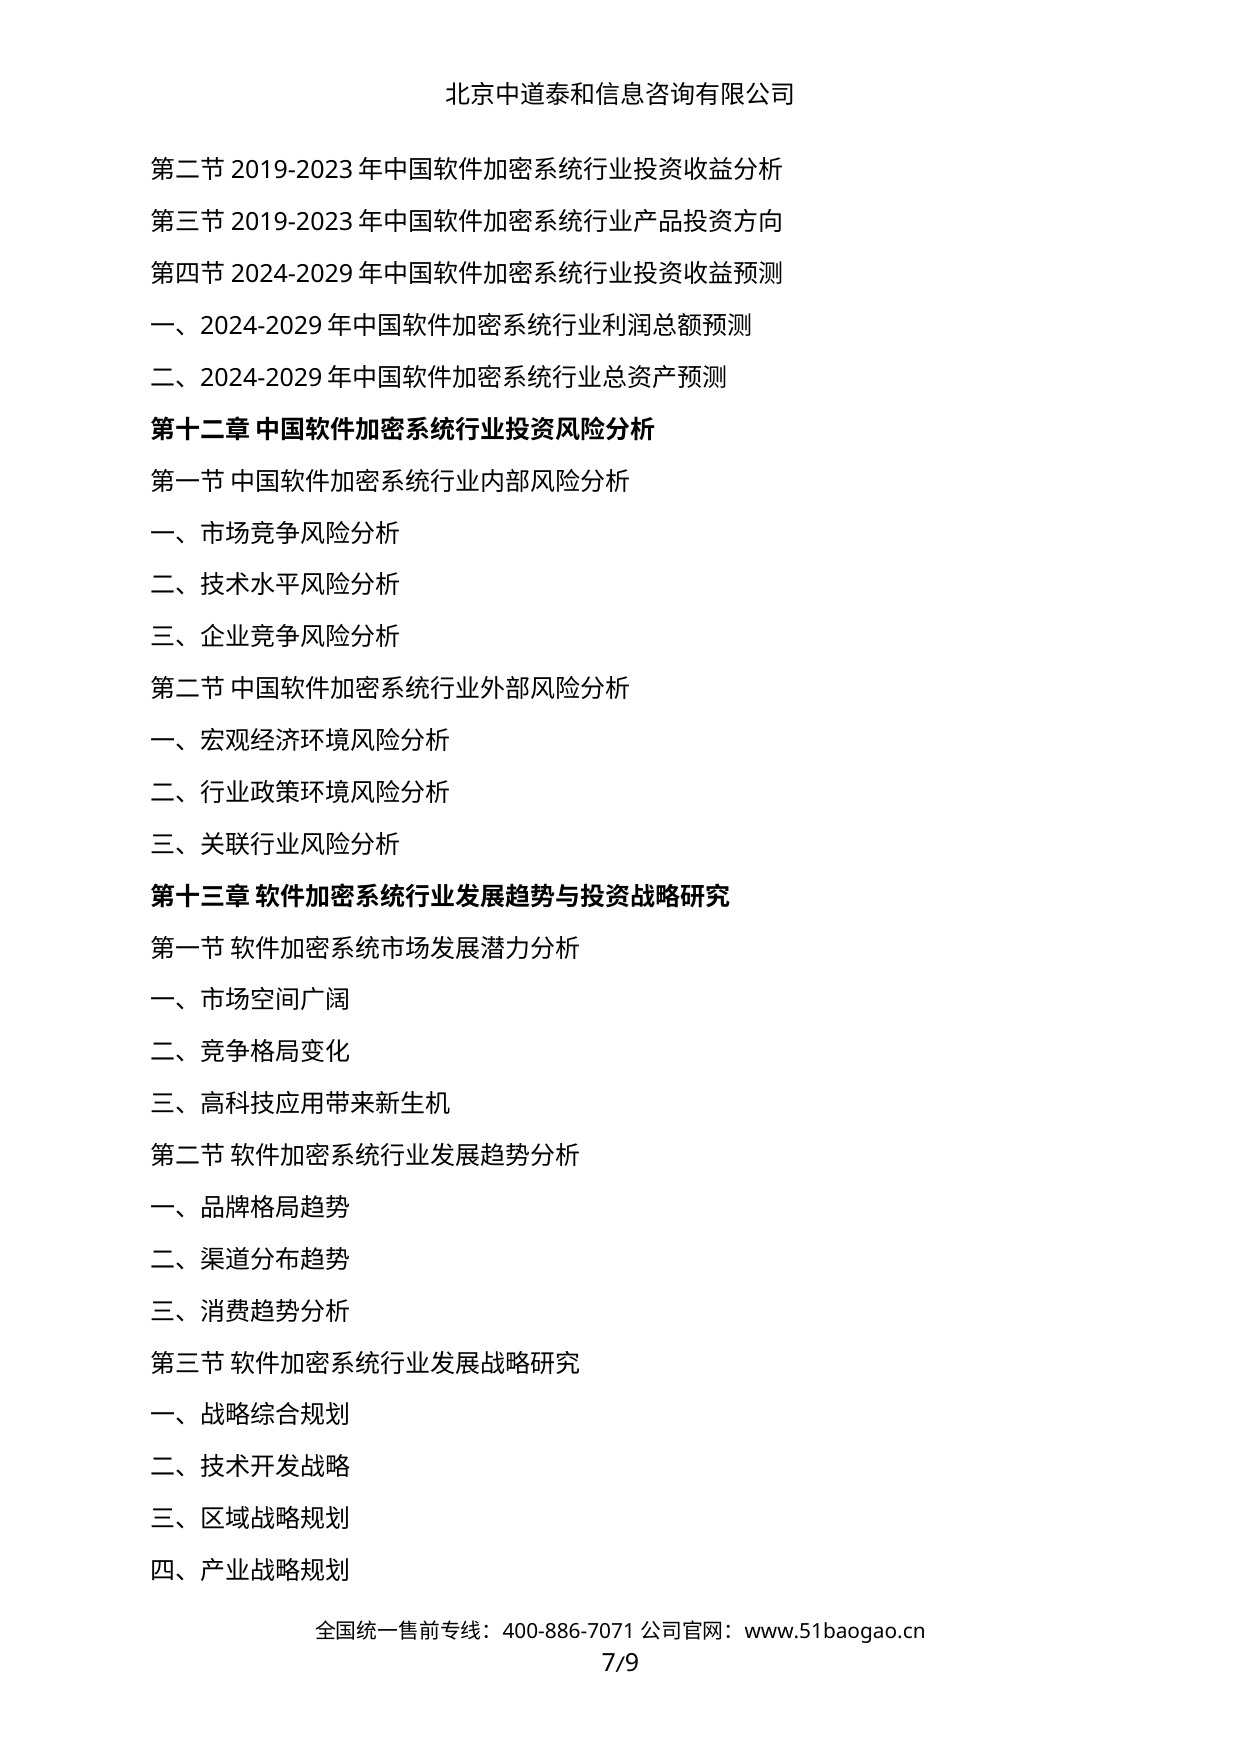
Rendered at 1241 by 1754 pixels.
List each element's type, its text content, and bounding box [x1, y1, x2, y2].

text 第一节 中国软件加密系统行业内部风险分析 [150, 461, 1090, 497]
text 一、市场空间广阔 [150, 980, 1090, 1016]
text 二、竞争格局变化 [150, 1032, 1090, 1068]
text 一、战略综合规划 [150, 1395, 1090, 1431]
text 三、关联行业风险分析 [150, 824, 1090, 861]
text 第三节 软件加密系统行业发展战略研究 [150, 1343, 1090, 1379]
text 第二节 软件加密系统行业发展趋势分析 [150, 1136, 1090, 1172]
text 第三节 2019-2023年中国软件加密系统行业产品投资方向 [150, 202, 1090, 238]
text 第二节 中国软件加密系统行业外部风险分析 [150, 669, 1090, 705]
text 一、2024-2029年中国软件加密系统行业利润总额预测 [150, 306, 1090, 342]
text 二、行业政策环境风险分析 [150, 772, 1090, 809]
text 三、企业竞争风险分析 [150, 617, 1090, 653]
text 三、区域战略规划 [150, 1499, 1090, 1535]
text 第十三章 软件加密系统行业发展趋势与投资战略研究 [150, 876, 1090, 912]
text 二、技术开发战略 [150, 1447, 1090, 1483]
text 第十二章 中国软件加密系统行业投资风险分析 [150, 409, 1090, 446]
text 二、渠道分布趋势 [150, 1239, 1090, 1276]
text 二、技术水平风险分析 [150, 565, 1090, 601]
text 第一节 软件加密系统市场发展潜力分析 [150, 928, 1090, 964]
text 一、品牌格局趋势 [150, 1187, 1090, 1224]
text 第二节 2019-2023年中国软件加密系统行业投资收益分析 [150, 150, 1090, 186]
text 三、高科技应用带来新生机 [150, 1084, 1090, 1120]
text 一、宏观经济环境风险分析 [150, 721, 1090, 757]
text 三、消费趋势分析 [150, 1291, 1090, 1327]
text 四、产业战略规划 [150, 1551, 1090, 1587]
text 一、市场竞争风险分析 [150, 513, 1090, 549]
text 第四节 2024-2029年中国软件加密系统行业投资收益预测 [150, 254, 1090, 290]
text 二、2024-2029年中国软件加密系统行业总资产预测 [150, 357, 1090, 394]
